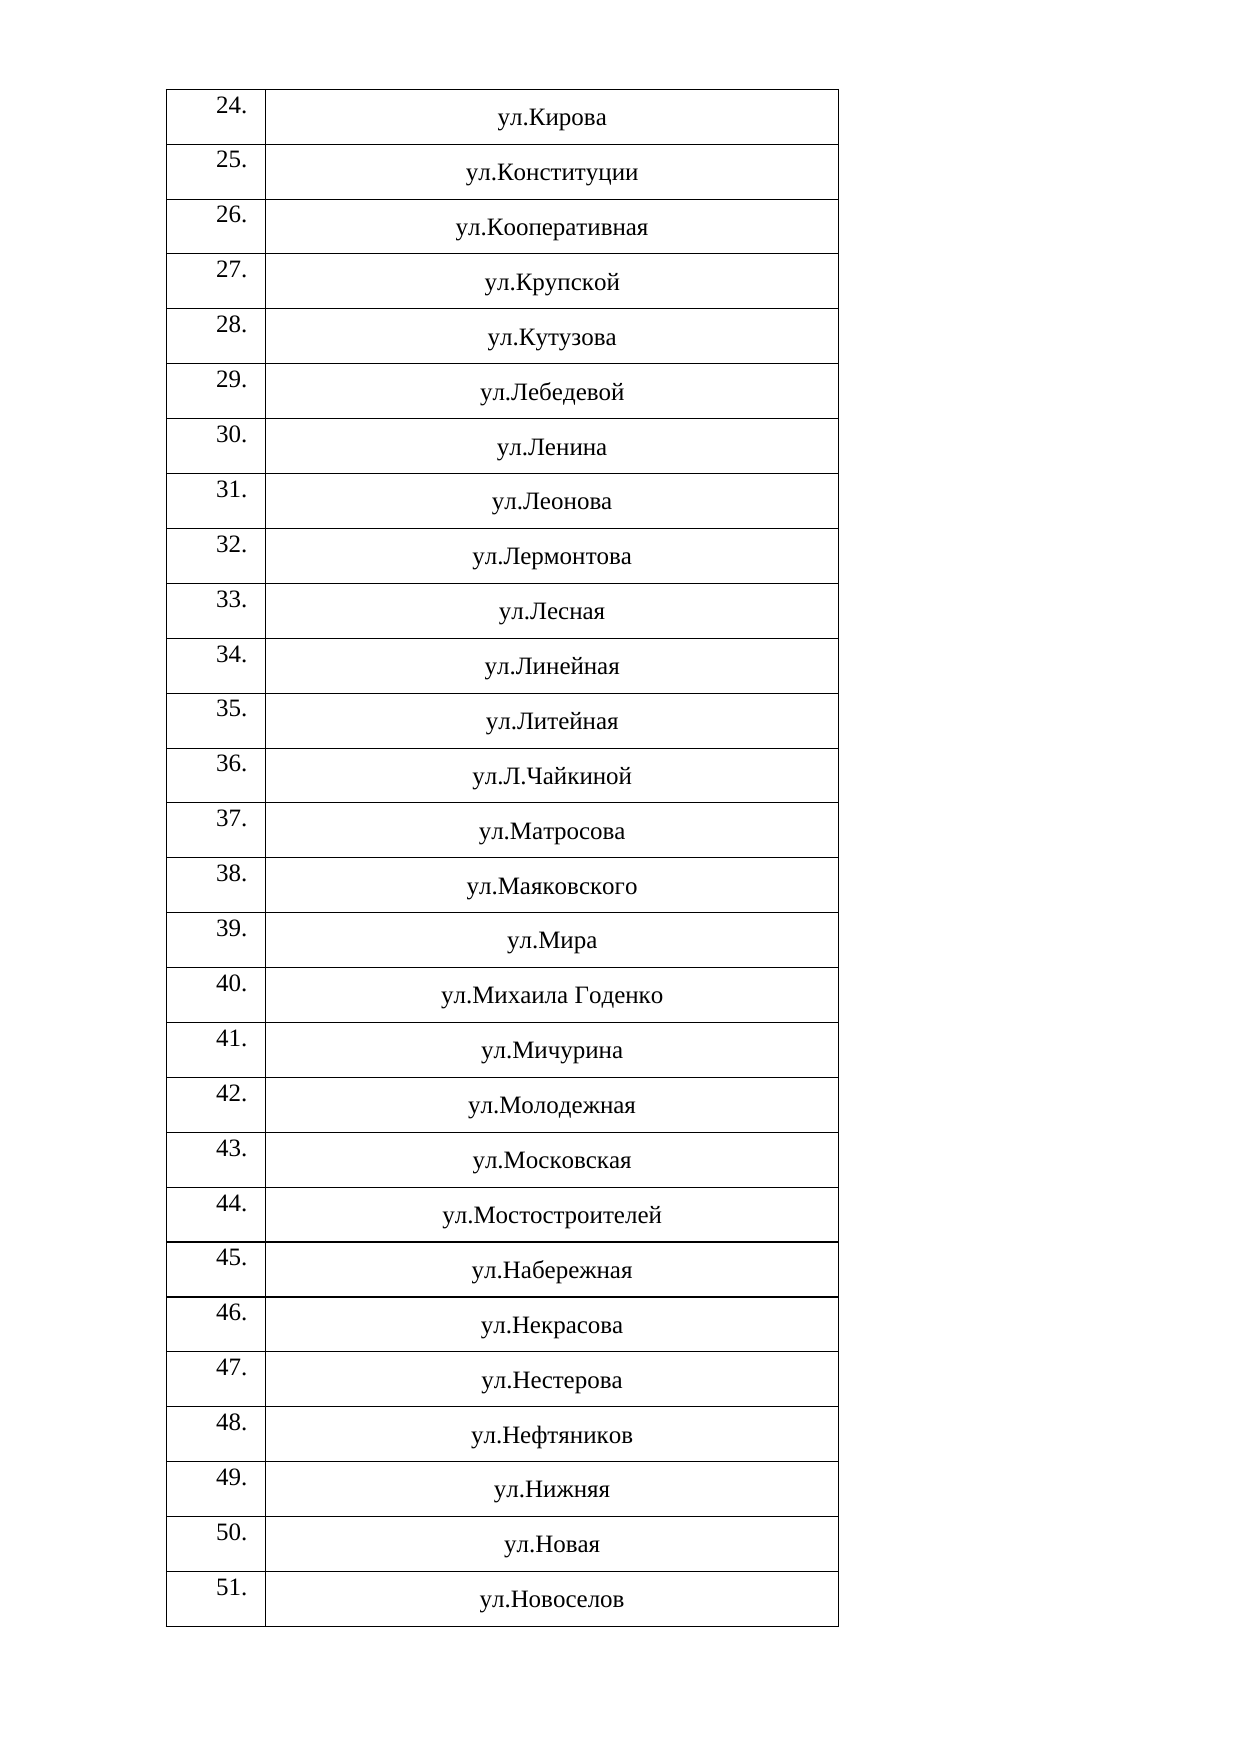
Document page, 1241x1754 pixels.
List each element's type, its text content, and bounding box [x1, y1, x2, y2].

table_cell [167, 1517, 265, 1571]
table_cell ул.Кутузова [266, 309, 838, 363]
table_cell ул.Кирова [266, 90, 838, 143]
table_cell ул.Мира [266, 913, 838, 967]
table_cell ул.Мостостроителей [266, 1188, 838, 1241]
table_cell ул.Лермонтова [266, 529, 838, 583]
table_cell ул.Молодежная [266, 1078, 838, 1132]
table_cell ул.Линейная [266, 639, 838, 692]
table_cell [167, 803, 265, 857]
table_cell ул.Нестерова [266, 1352, 838, 1406]
table_cell ул.Набережная [266, 1243, 838, 1296]
table_cell ул.Конституции [266, 145, 838, 198]
table_cell ул.Леонова [266, 474, 838, 528]
table_cell [167, 474, 265, 528]
table_cell [167, 1023, 265, 1077]
table_cell [167, 254, 265, 308]
table_cell [167, 1352, 265, 1406]
table_cell ул.Матросова [266, 803, 838, 857]
table_cell [167, 694, 265, 747]
table_cell [167, 1572, 265, 1626]
table_cell ул.Крупской [266, 254, 838, 308]
table_cell [167, 1298, 265, 1351]
table_cell [167, 1188, 265, 1241]
table_cell ул.Лебедевой [266, 364, 838, 418]
table_cell ул.Кооперативная [266, 200, 838, 253]
table_cell ул.Нижняя [266, 1462, 838, 1516]
table_cell ул.Лесная [266, 584, 838, 638]
table_cell ул.Л.Чайкиной [266, 749, 838, 802]
table_cell [167, 1133, 265, 1187]
table_cell ул.Ленина [266, 419, 838, 473]
table_cell [167, 639, 265, 692]
table_cell [167, 968, 265, 1022]
table_cell [167, 584, 265, 638]
table_cell [167, 913, 265, 967]
table_cell ул.Новая [266, 1517, 838, 1571]
table_cell [167, 1407, 265, 1461]
table_cell ул.Михаила Годенко [266, 968, 838, 1022]
table_cell [167, 364, 265, 418]
table_cell [167, 419, 265, 473]
table_cell ул.Нефтяников [266, 1407, 838, 1461]
table_cell [167, 749, 265, 802]
table_cell [167, 858, 265, 912]
table_cell [167, 200, 265, 253]
table_cell ул.Мичурина [266, 1023, 838, 1077]
table_cell ул.Маяковского [266, 858, 838, 912]
table_cell [167, 529, 265, 583]
table_cell ул.Некрасова [266, 1298, 838, 1351]
table_cell [167, 90, 265, 143]
table_cell [167, 1078, 265, 1132]
table_cell ул.Новоселов [266, 1572, 838, 1626]
table_cell [167, 1462, 265, 1516]
table_cell ул.Московская [266, 1133, 838, 1187]
table_cell [167, 1243, 265, 1296]
table_cell ул.Литейная [266, 694, 838, 747]
table_cell [167, 145, 265, 198]
table_cell [167, 309, 265, 363]
